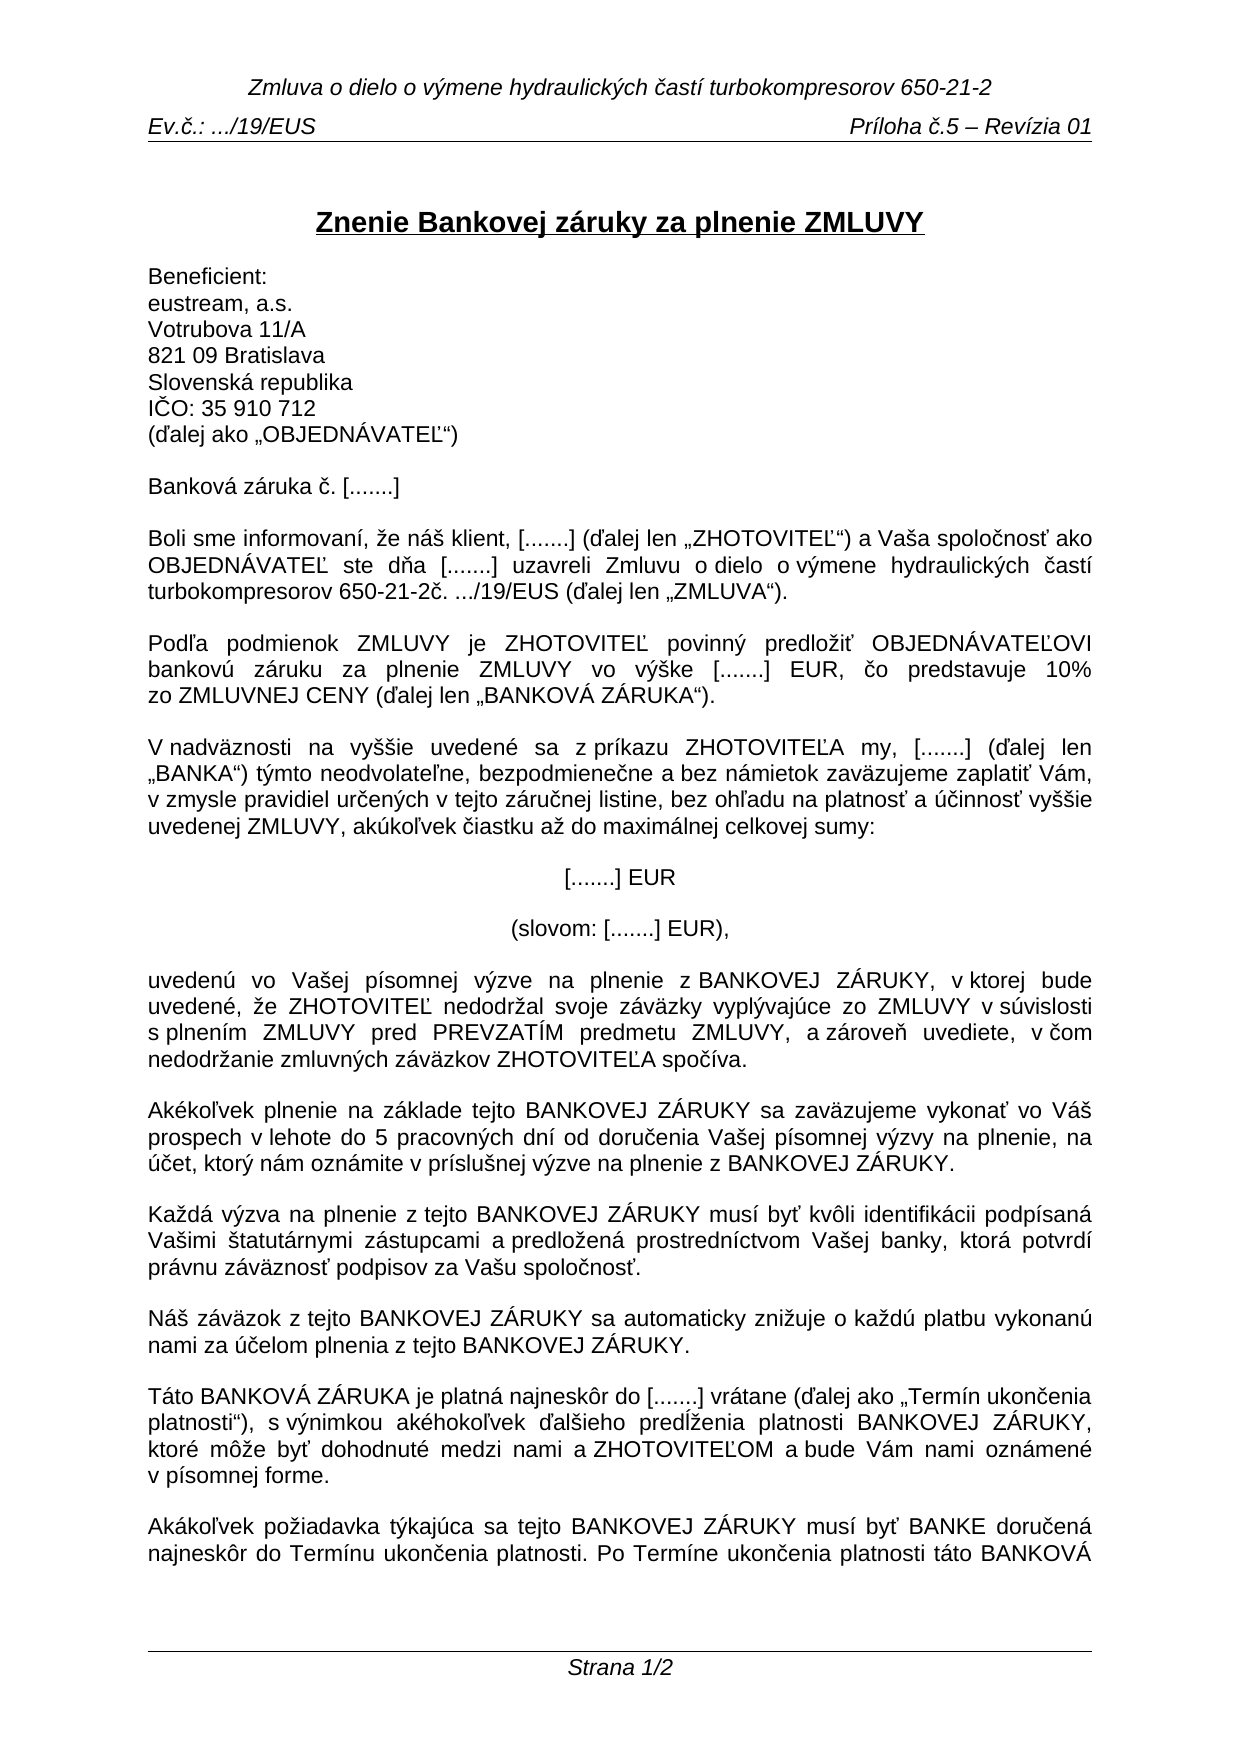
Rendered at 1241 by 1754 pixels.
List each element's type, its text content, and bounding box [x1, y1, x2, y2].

text Znenie Bankovej záruky za plnenie ZMLUVY [148, 205, 1092, 238]
text [.......] EUR [148, 864, 1092, 890]
text eustream, a.s. [148, 289, 1092, 316]
text Akékoľvek plnenie na základe tejto BANKOVEJ ZÁRUKY sa zaväzujeme vykonať vo Váš prospech v lehote do 5 pracovných dní od doručenia Vašej písomnej výzvy na plnenie, na účet, ktorý nám oznámite v príslušnej výzve na plnenie z BANKOVEJ ZÁRUKY. [148, 1097, 1092, 1176]
text Beneficient: [148, 263, 1092, 289]
text Votrubova 11/A [148, 316, 1092, 342]
text (ďalej ako „OBJEDNÁVATEĽ“) [148, 421, 1092, 448]
text IČO: 35 910 712 [148, 395, 1092, 421]
text Banková záruka č. [.......] [148, 473, 1092, 499]
text (slovom: [.......] EUR), [148, 915, 1092, 942]
text Táto BANKOVÁ ZÁRUKA je platná najneskôr do [.......] vrátane (ďalej ako „Termín ukončenia platnosti“), s výnimkou akéhokoľvek ďalšieho predĺženia platnosti BANKOVEJ ZÁRUKY, ktoré môže byť dohodnuté medzi nami a ZHOTOVITEĽOM a bude Vám nami oznámené v písomnej forme. [148, 1383, 1092, 1488]
text Každá výzva na plnenie z tejto BANKOVEJ ZÁRUKY musí byť kvôli identifikácii podpísaná Vašimi štatutárnymi zástupcami a predložená prostredníctvom Vašej banky, ktorá potvrdí právnu záväznosť podpisov za Vašu spoločnosť. [148, 1201, 1092, 1280]
text 821 09 Bratislava [148, 342, 1092, 369]
text Boli sme informovaní, že náš klient, [.......] (ďalej len „ZHOTOVITEĽ“) a Vaša spoločnosť ako Objednávateľ ste dňa [.......] uzavreli Zmluvu o dielo o výmene hydraulických častí turbokompresorov 650-21-2č. .../19/EUS (ďalej len „ZMLUVA“). [148, 525, 1092, 604]
text Podľa podmienok ZMLUVY je ZHOTOVITEĽ povinný predložiť OBJEDNÁVATEĽOVI bankovú záruku za plnenie ZMLUVY vo výške [.......] EUR, čo predstavuje 10% zo ZMLUVNEJ CENY (ďalej len „BANKOVÁ ZÁRUKA“). [148, 629, 1092, 708]
text Slovenská republika [148, 369, 1092, 395]
text Náš záväzok z tejto BANKOVEJ ZÁRUKY sa automaticky znižuje o každú platbu vykonanú nami za účelom plnenia z tejto BANKOVEJ ZÁRUKY. [148, 1305, 1092, 1358]
text uvedenú vo Vašej písomnej výzve na plnenie z BANKOVEJ ZÁRUKY, v ktorej bude uvedené, že ZHOTOVITEĽ nedodržal svoje záväzky vyplývajúce zo Zmluvy v súvislosti s plnením ZMLUVY pred PREVZATím predmetu ZMLUVY, a zároveň uvediete, v čom nedodržanie zmluvných záväzkov ZHOTOVITEĽA spočíva. [148, 967, 1092, 1072]
text V nadväznosti na vyššie uvedené sa z príkazu ZHOTOVITEĽA my, [.......] (ďalej len „BANKA“) týmto neodvolateľne, bezpodmienečne a bez námietok zaväzujeme zaplatiť Vám, v zmysle pravidiel určených v tejto záručnej listine, bez ohľadu na platnosť a účinnosť vyššie uvedenej Zmluvy, akúkoľvek čiastku až do maximálnej celkovej sumy: [148, 733, 1092, 839]
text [148, 1513, 1092, 1566]
